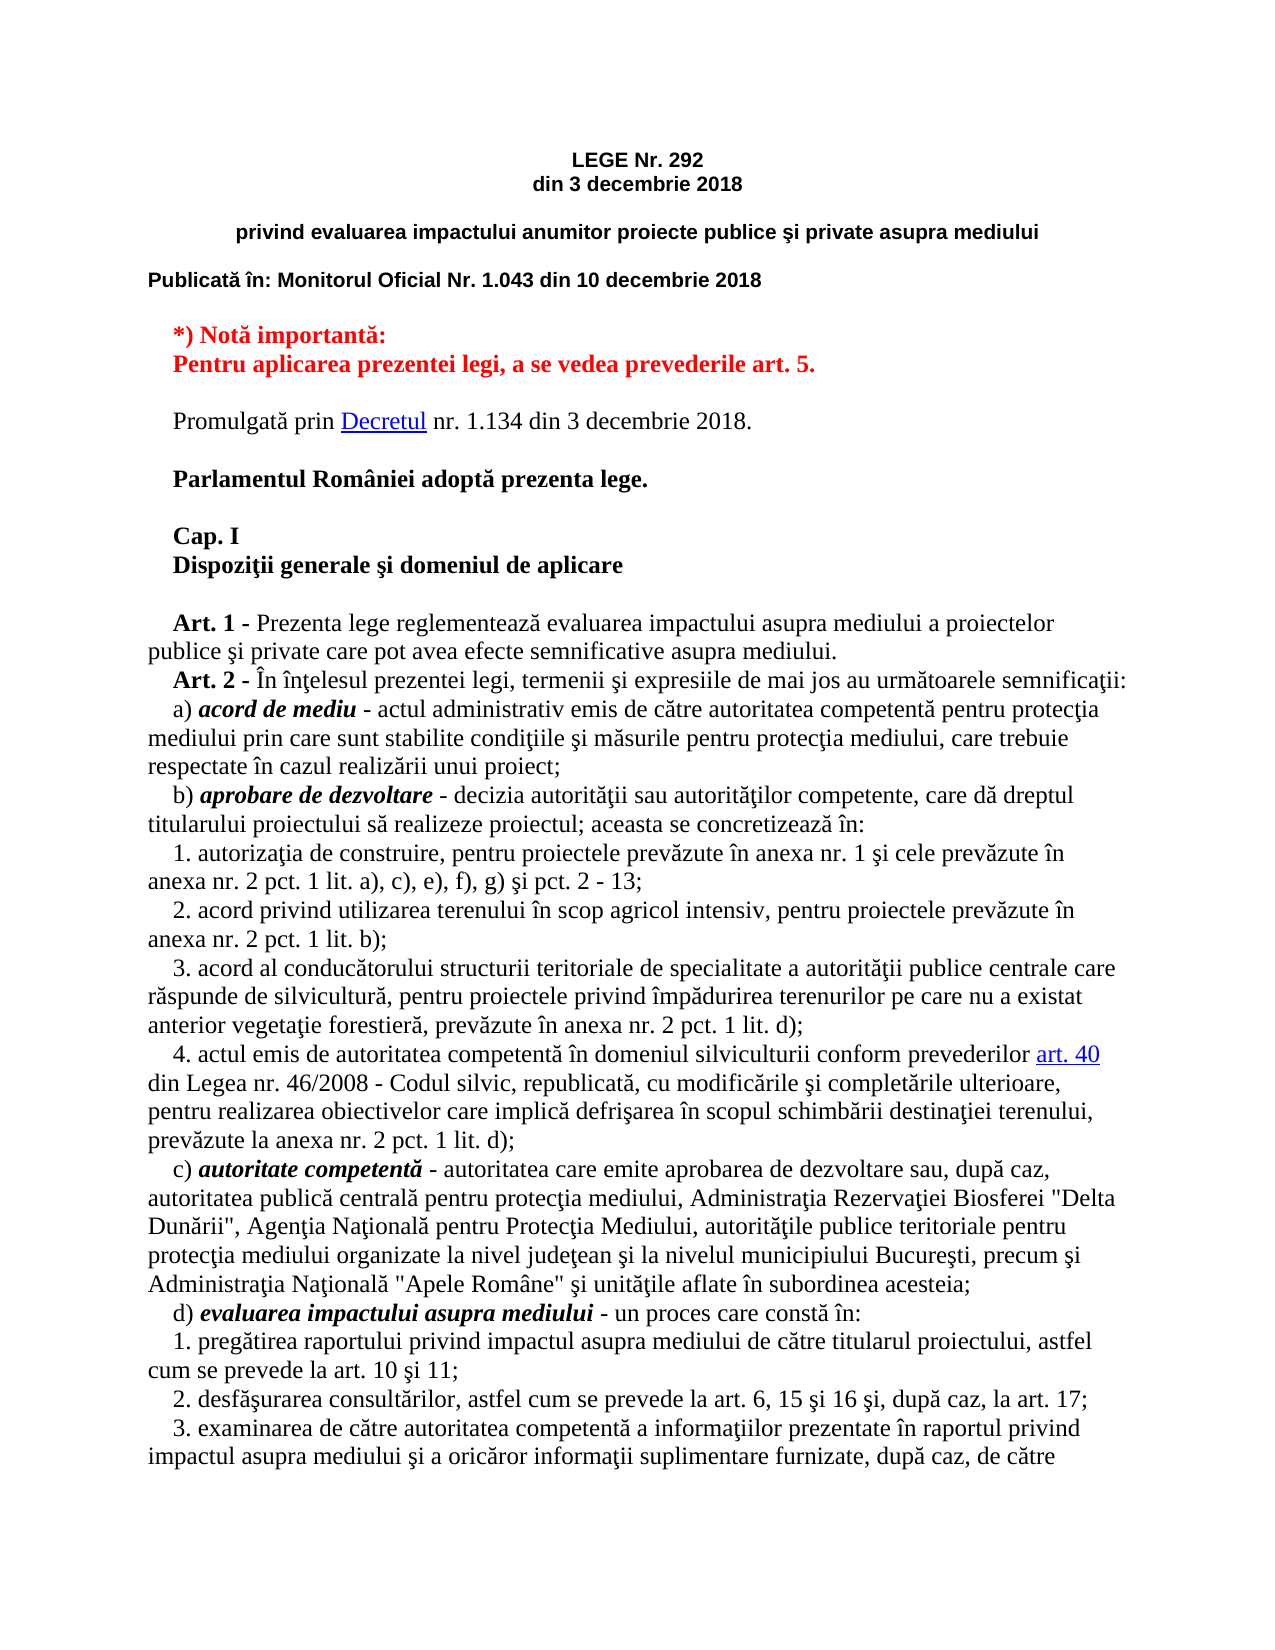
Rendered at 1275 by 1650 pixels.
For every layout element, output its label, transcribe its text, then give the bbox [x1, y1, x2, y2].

text 1. pregătirea raportului privind impactul asupra mediului de către titularul proiectului, astfel cum se prevede la art. 10 şi 11; [148, 1326, 1127, 1384]
text LEGE Nr. 292 [148, 148, 1127, 172]
text 2. acord privind utilizarea terenului în scop agricol intensiv, pentru proiectele prevăzute în anexa nr. 2 pct. 1 lit. b); [148, 895, 1127, 953]
text c) autoritate competentă - autoritatea care emite aprobarea de dezvoltare sau, după caz, autoritatea publică centrală pentru protecţia mediului, Administraţia Rezervaţiei Biosferei "Delta Dunării", Agenţia Naţională pentru Protecţia Mediului, autorităţile publice teritoriale pentru protecţia mediului organizate la nivel judeţean şi la nivelul municipiului Bucureşti, precum şi Administraţia Naţională "Apele Române" şi unităţile aflate în subordinea acesteia; [148, 1154, 1127, 1298]
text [148, 1413, 1127, 1470]
text b) aprobare de dezvoltare - decizia autorităţii sau autorităţilor competente, care dă dreptul titularului proiectului să realizeze proiectul; aceasta se concretizează în: [148, 780, 1127, 838]
text privind evaluarea impactului anumitor proiecte publice şi private asupra mediului [148, 219, 1127, 243]
text Publicată în: Monitorul Oficial Nr. 1.043 din 10 decembrie 2018 [148, 267, 1127, 291]
text din 3 decembrie 2018 [148, 172, 1127, 196]
text d) evaluarea impactului asupra mediului - un proces care constă în: [148, 1298, 1127, 1326]
text Promulgată prin Decretul nr. 1.134 din 3 decembrie 2018. [148, 406, 1127, 435]
text Art. 2 - În înţelesul prezentei legi, termenii şi expresiile de mai jos au următoarele semnificaţii: [148, 665, 1127, 694]
text 1. autorizaţia de construire, pentru proiectele prevăzute în anexa nr. 1 şi cele prevăzute în anexa nr. 2 pct. 1 lit. a), c), e), f), g) şi pct. 2 - 13; [148, 838, 1127, 895]
text *) Notă importantă: [148, 320, 1127, 349]
text Pentru aplicarea prezentei legi, a se vedea prevederile art. 5. [148, 349, 1127, 378]
text 4. actul emis de autoritatea competentă în domeniul silviculturii conform prevederilor art. 40 din Legea nr. 46/2008 - Codul silvic, republicată, cu modificările şi completările ulterioare, pentru realizarea obiectivelor care implică defrişarea în scopul schimbării destinaţiei terenului, prevăzute la anexa nr. 2 pct. 1 lit. d); [148, 1039, 1127, 1154]
text Art. 1 - Prezenta lege reglementează evaluarea impactului asupra mediului a proiectelor publice şi private care pot avea efecte semnificative asupra mediului. [148, 608, 1127, 665]
text 2. desfăşurarea consultărilor, astfel cum se prevede la art. 6, 15 şi 16 şi, după caz, la art. 17; [148, 1384, 1127, 1413]
text Cap. I [148, 521, 1127, 550]
text Dispoziţii generale şi domeniul de aplicare [148, 550, 1127, 579]
text a) acord de mediu - actul administrativ emis de către autoritatea competentă pentru protecţia mediului prin care sunt stabilite condiţiile şi măsurile pentru protecţia mediului, care trebuie respectate în cazul realizării unui proiect; [148, 694, 1127, 780]
text Parlamentul României adoptă prezenta lege. [148, 464, 1127, 493]
text 3. acord al conducătorului structurii teritoriale de specialitate a autorităţii publice centrale care răspunde de silvicultură, pentru proiectele privind împădurirea terenurilor pe care nu a existat anterior vegetaţie forestieră, prevăzute în anexa nr. 2 pct. 1 lit. d); [148, 953, 1127, 1039]
